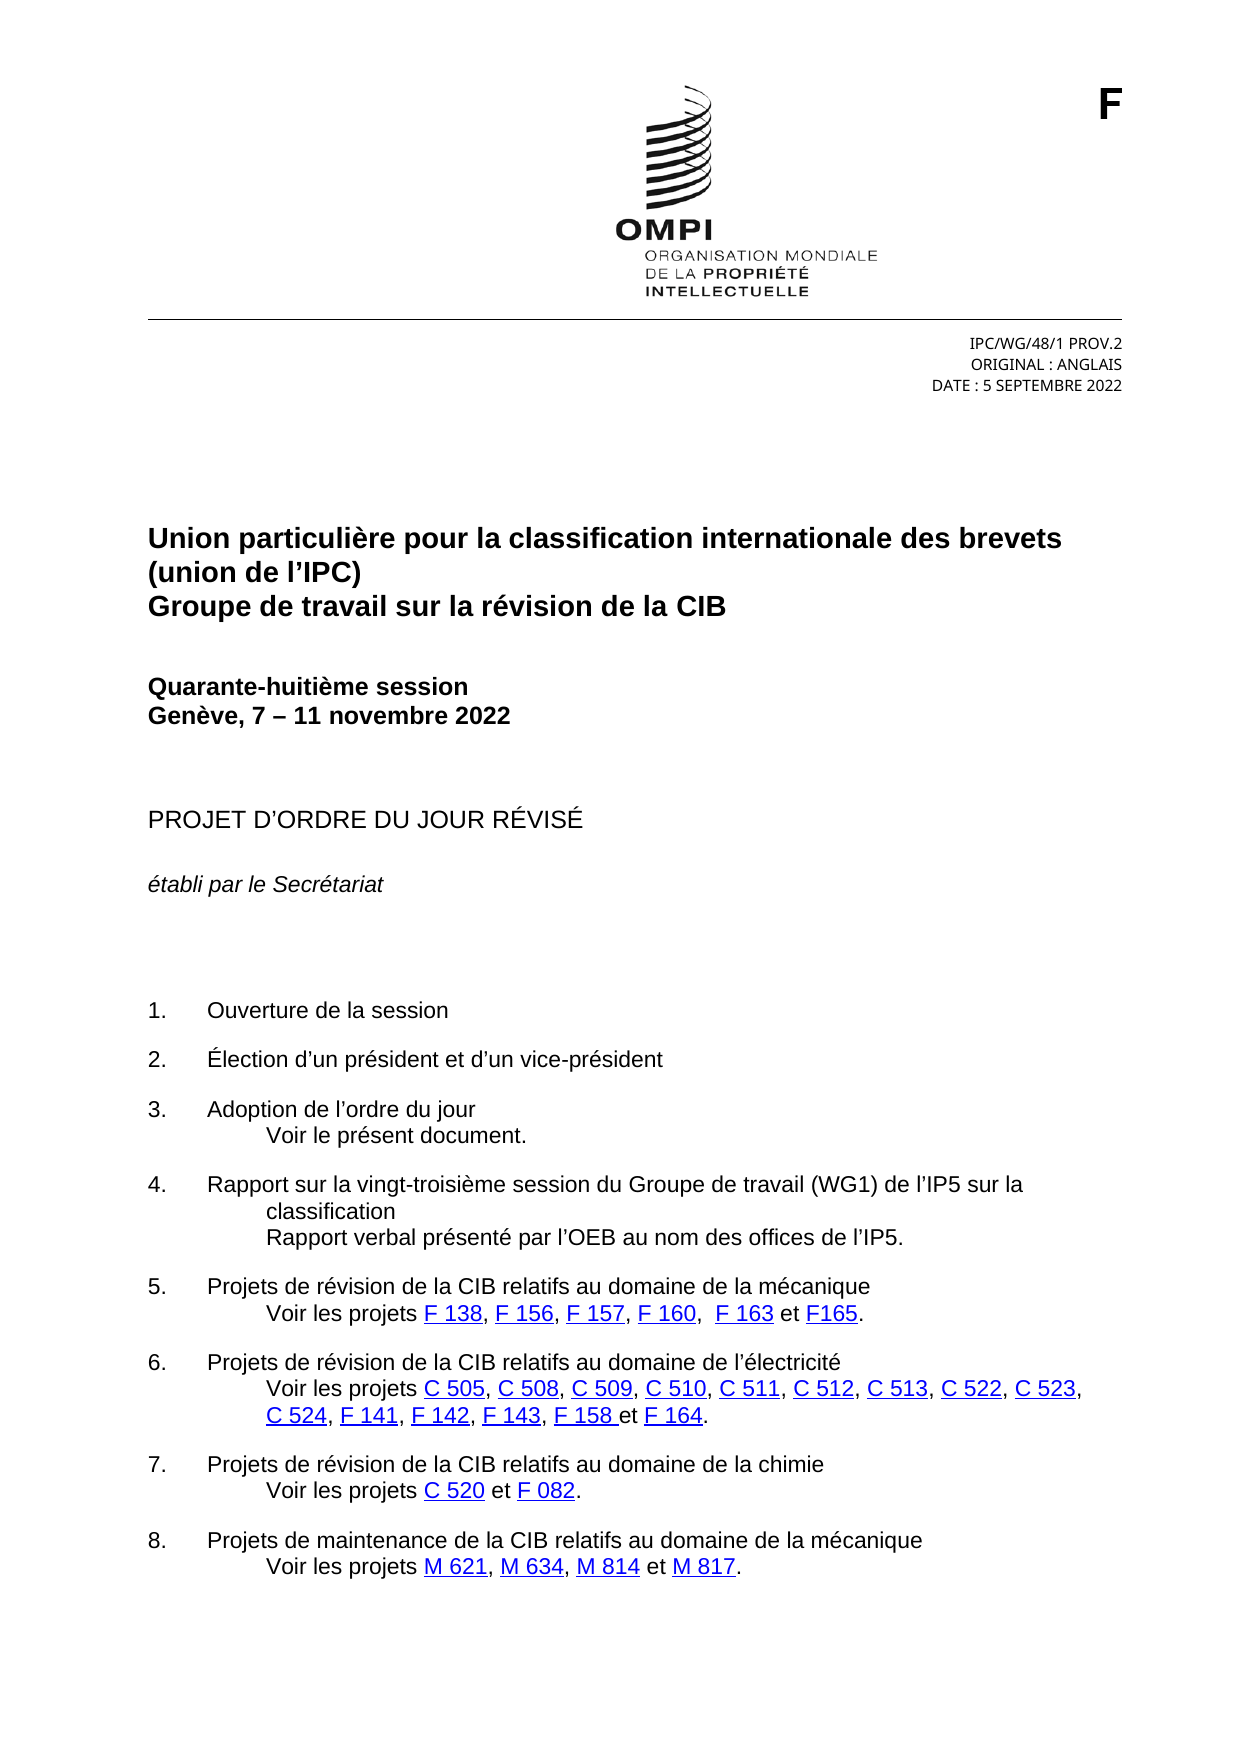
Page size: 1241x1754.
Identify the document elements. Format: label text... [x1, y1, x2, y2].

text Quarante-huitième session [148, 672, 1122, 701]
text Projet d’ordre du jour rÉvisÉ [148, 804, 1122, 833]
picture [613, 79, 1123, 299]
text Genève, 7 – 11 novembre 2022 [148, 701, 1122, 729]
text DATE : 5 septembre 2022 [148, 375, 1122, 396]
list Rapport verbal présenté par l’OEB au nom des offices de l’IP5. [266, 1224, 1122, 1250]
text Projets de révision de la CIB relatifs au domaine de la mécanique Voir les projets F 138, F 156, F 157, F 160, F 163 et F165. [148, 1273, 1122, 1326]
text Adoption de l’ordre du jour Voir le présent document. [148, 1096, 1122, 1148]
text Ouverture de la session [148, 997, 1122, 1023]
text établi par le Secrétariat [148, 871, 1122, 897]
text Projets de révision de la CIB relatifs au domaine de la chimie Voir les projets C 520 et F 082. [148, 1451, 1122, 1504]
text IPC/WG/48/1 Prov.2 [148, 333, 1122, 354]
text Rapport sur la vingt-troisième session du Groupe de travail (WG1) de l’IP5 sur la classification [148, 1171, 1122, 1224]
text Projets de révision de la CIB relatifs au domaine de l’électricité Voir les projets C 505, C 508, C 509, C 510, C 511, C 512, C 513, C 522, C 523, C 524, F 141, F 142, F 143, F 158 et F 164. [148, 1349, 1122, 1428]
text Élection d’un président et d’un vice-président [148, 1046, 1122, 1073]
subtitle Union particulière pour la classification internationale des brevets (union de l’IPC) Groupe de travail sur la révision de la CIB [148, 521, 1122, 622]
text Projets de maintenance de la CIB relatifs au domaine de la mécanique Voir les projets M 621, M 634, M 814 et M 817. [148, 1527, 1122, 1579]
text ORIGINAL : anglais [148, 354, 1122, 375]
